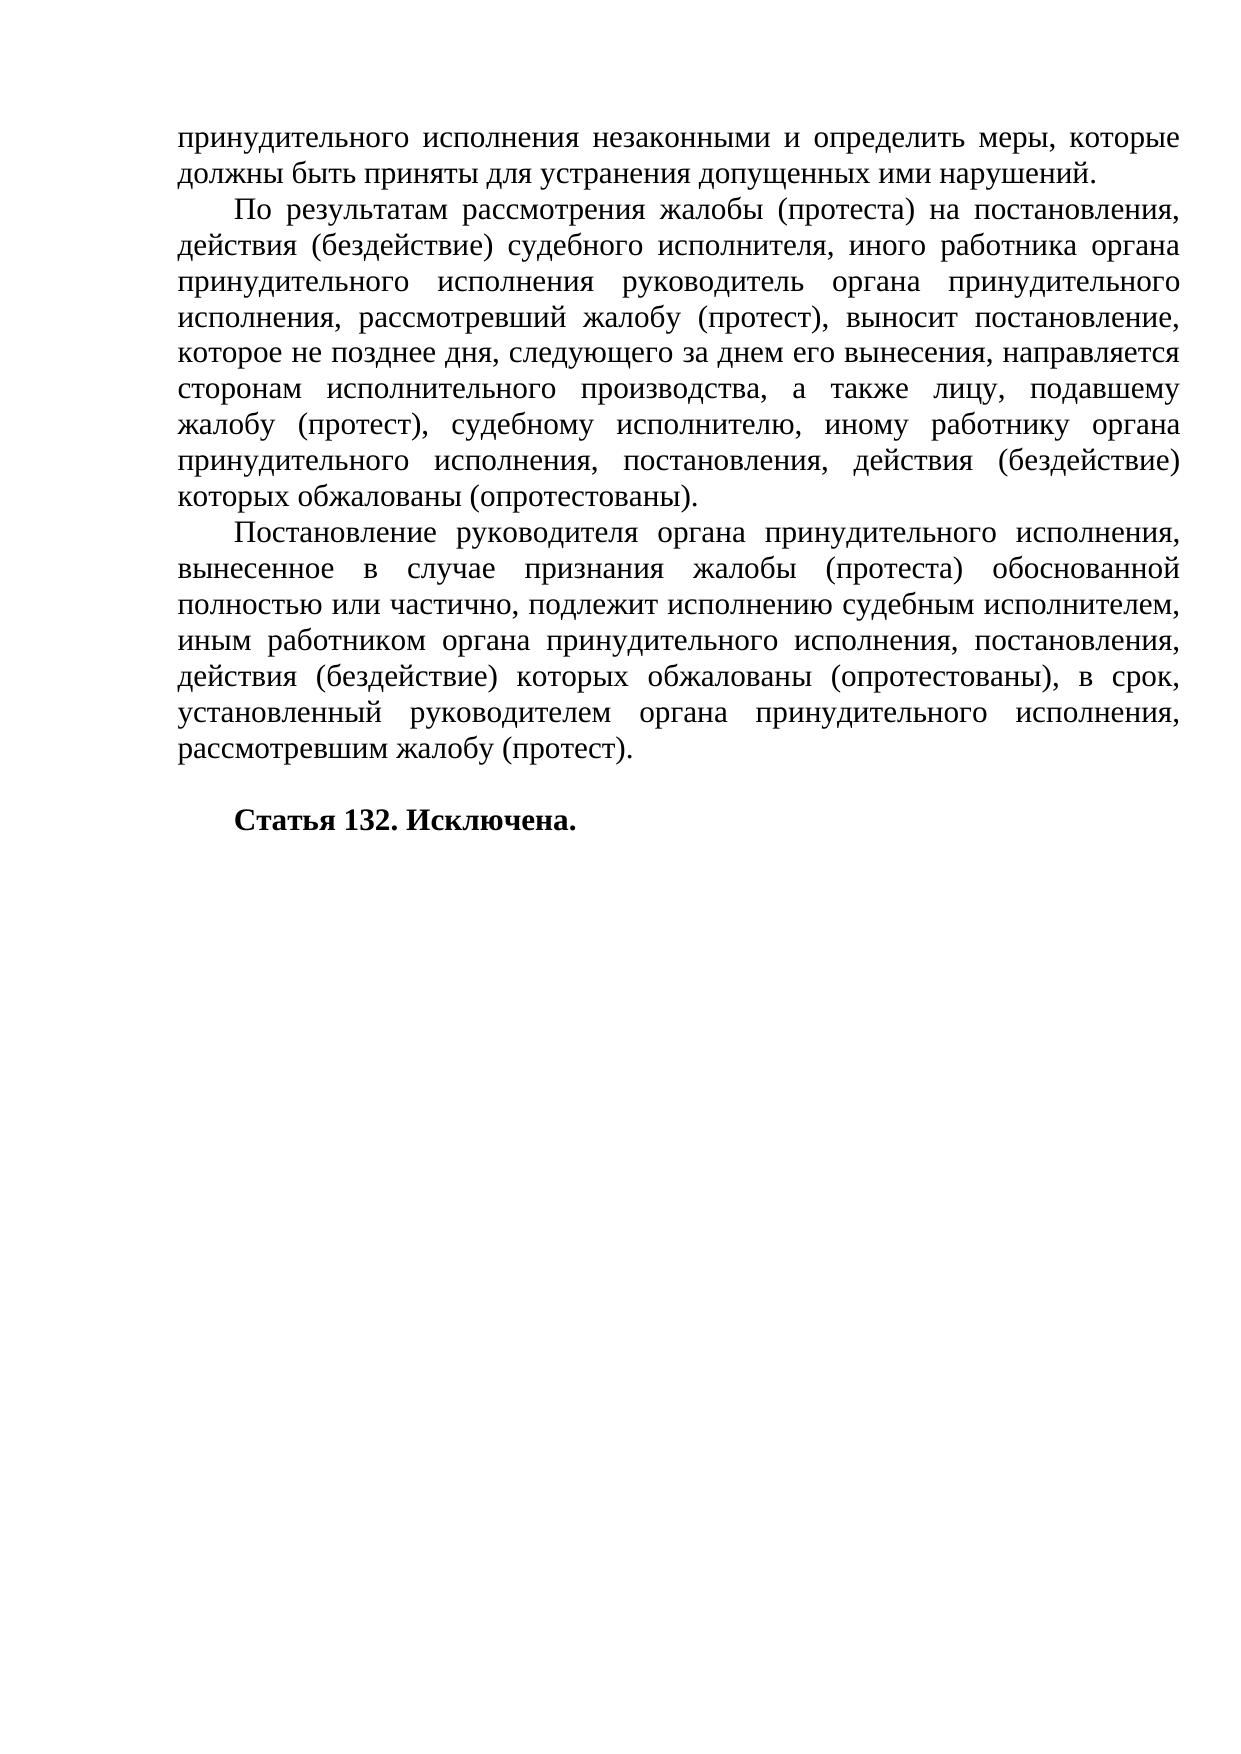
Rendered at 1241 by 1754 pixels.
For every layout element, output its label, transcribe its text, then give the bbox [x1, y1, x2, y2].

text Постановление руководителя органа принудительного исполнения, вынесенное в случае признания жалобы (протеста) обоснованной полностью или частично, подлежит исполнению судебным исполнителем, иным работником органа принудительного исполнения, постановления, действия (бездействие) которых обжалованы (опротестованы), в срок, установленный руководителем органа принудительного исполнения, рассмотревшим жалобу (протест). [177, 513, 1181, 765]
text Статья 132. Исключена. [177, 801, 1181, 837]
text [177, 118, 1181, 190]
text По результатам рассмотрения жалобы (протеста) на постановления, действия (бездействие) судебного исполнителя, иного работника органа принудительного исполнения руководитель органа принудительного исполнения, рассмотревший жалобу (протест), выносит постановление, которое не позднее дня, следующего за днем его вынесения, направляется сторонам исполнительного производства, а также лицу, подавшему жалобу (протест), судебному исполнителю, иному работнику органа принудительного исполнения, постановления, действия (бездействие) которых обжалованы (опротестованы). [177, 190, 1181, 513]
